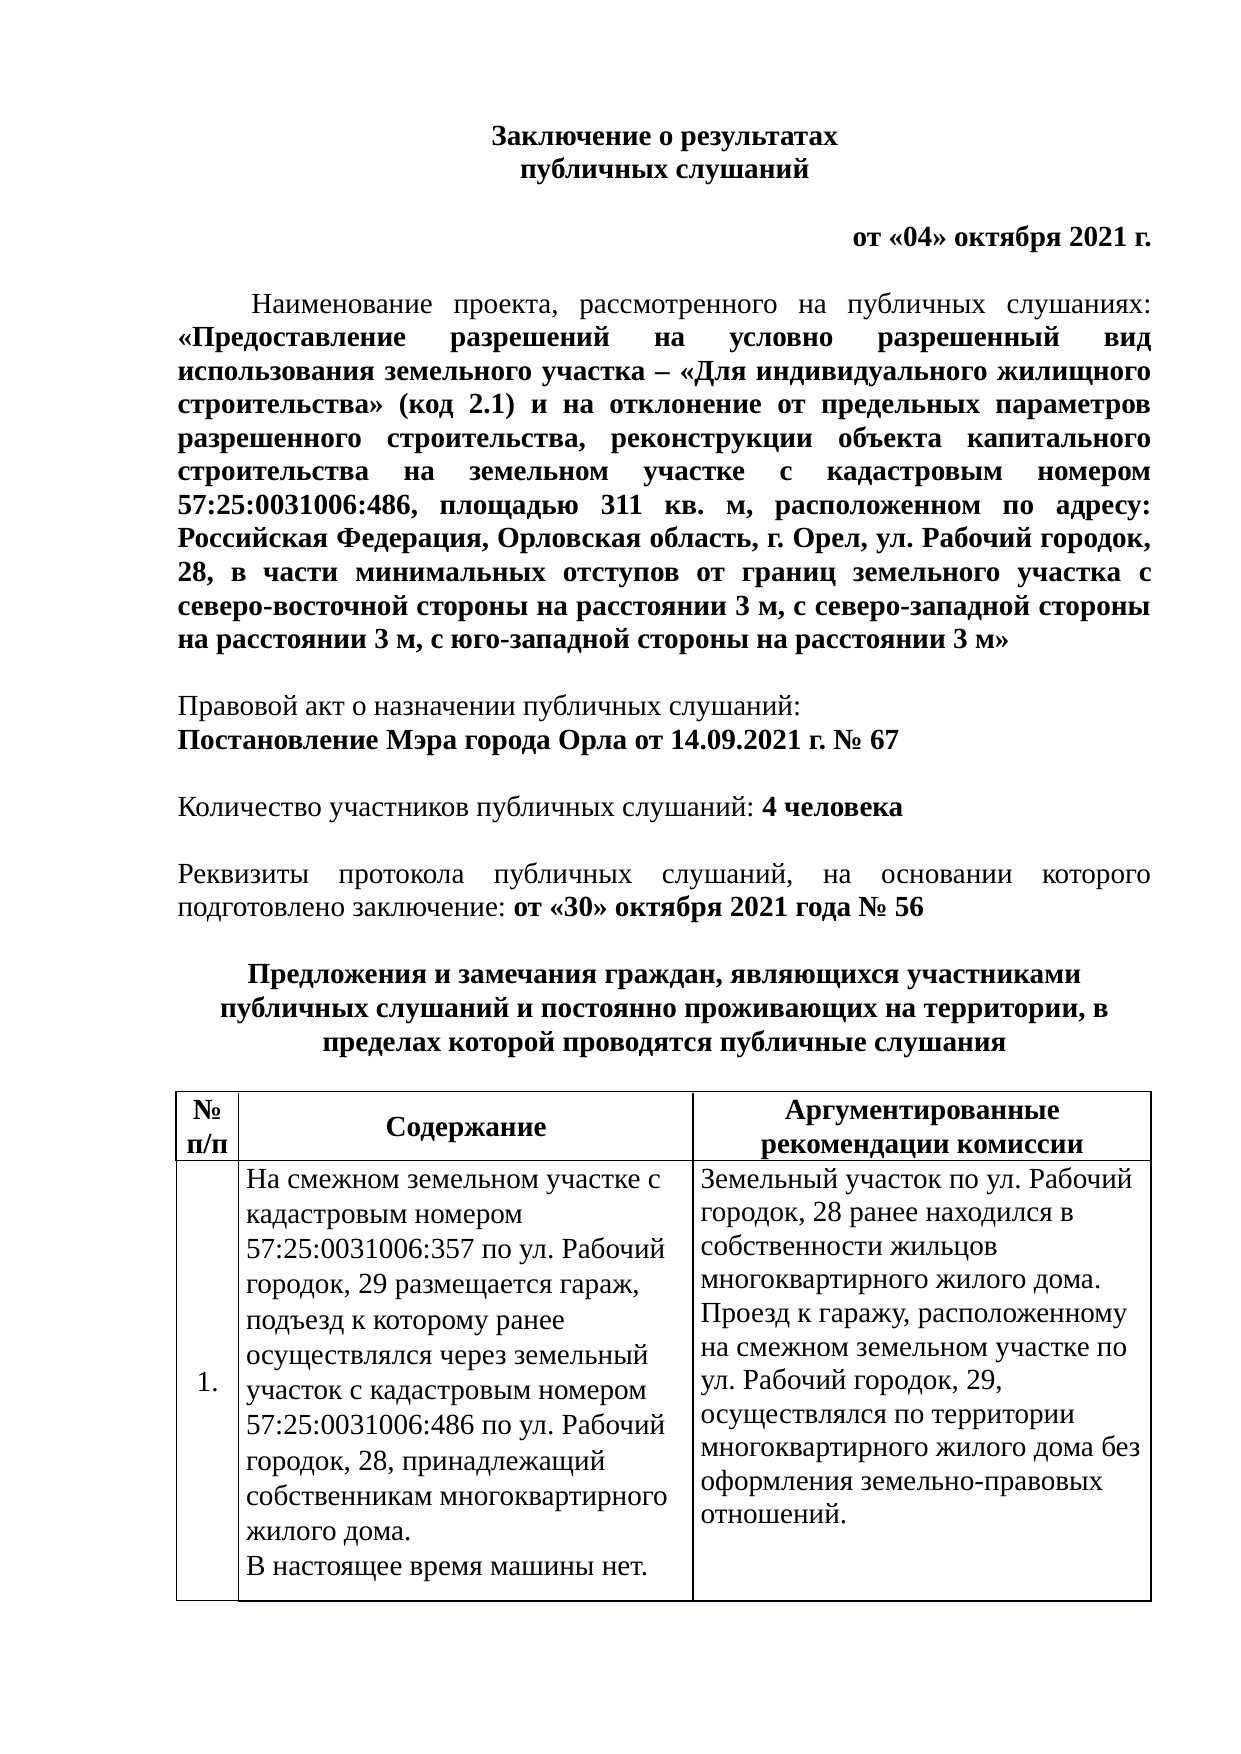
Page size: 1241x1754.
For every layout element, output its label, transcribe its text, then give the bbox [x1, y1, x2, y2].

text публичных слушаний [177, 152, 1152, 185]
text Правовой акт о назначении публичных слушаний: [177, 688, 1152, 722]
text Количество участников публичных слушаний: 4 человека [177, 789, 1152, 822]
list Наименование проекта, рассмотренного на публичных слушаниях: «Предоставление разрешений на условно разрешенный вид использования земельного участка – «Для индивидуального жилищного строительства» (код 2.1) и на отклонение от предельных параметров разрешенного строительства, реконструкции объекта капитального строительства на земельном участке с кадастровым номером 57:25:0031006:486, площадью 311 кв. м, расположенном по адресу: Российская Федерация, Орловская область, г. Орел, ул. Рабочий городок, 28, в части минимальных отступов от границ земельного участка с северо-восточной стороны на расстоянии 3 м, с северо-западной стороны на расстоянии 3 м, с юго-западной стороны на расстоянии 3 м» [177, 286, 1152, 655]
table_cell 1. [177, 1161, 238, 1600]
table_header Аргументированные рекомендации комиссии [694, 1092, 1150, 1159]
text от «04» октября 2021 г. [177, 219, 1152, 252]
text Предложения и замечания граждан, являющихся участниками публичных слушаний и постоянно проживающих на территории, в пределах которой проводятся публичные слушания [177, 957, 1152, 1057]
table_header Содержание [239, 1092, 693, 1159]
table_cell На смежном земельном участке с кадастровым номером 57:25:0031006:357 по ул. Рабочий городок, 29 размещается гараж, подъезд к которому ранее осуществлялся через земельный участок с кадастровым номером 57:25:0031006:486 по ул. Рабочий городок, 28, принадлежащий собственникам многоквартирного жилого дома. В настоящее время машины нет. [239, 1161, 692, 1600]
text Реквизиты протокола публичных слушаний, на основании которого подготовлено заключение: от «30» октября 2021 года № 56 [177, 856, 1152, 923]
text Постановление Мэра города Орла от 14.09.2021 г. № 67 [177, 722, 1152, 755]
table_header № п/п [177, 1092, 238, 1159]
table_cell Земельный участок по ул. Рабочий городок, 28 ранее находился в собственности жильцов многоквартирного жилого дома. Проезд к гаражу, расположенному на смежном земельном участке по ул. Рабочий городок, 29, осуществлялся по территории многоквартирного жилого дома без оформления земельно-правовых отношений. [694, 1161, 1150, 1600]
text Заключение о результатах [177, 118, 1152, 152]
